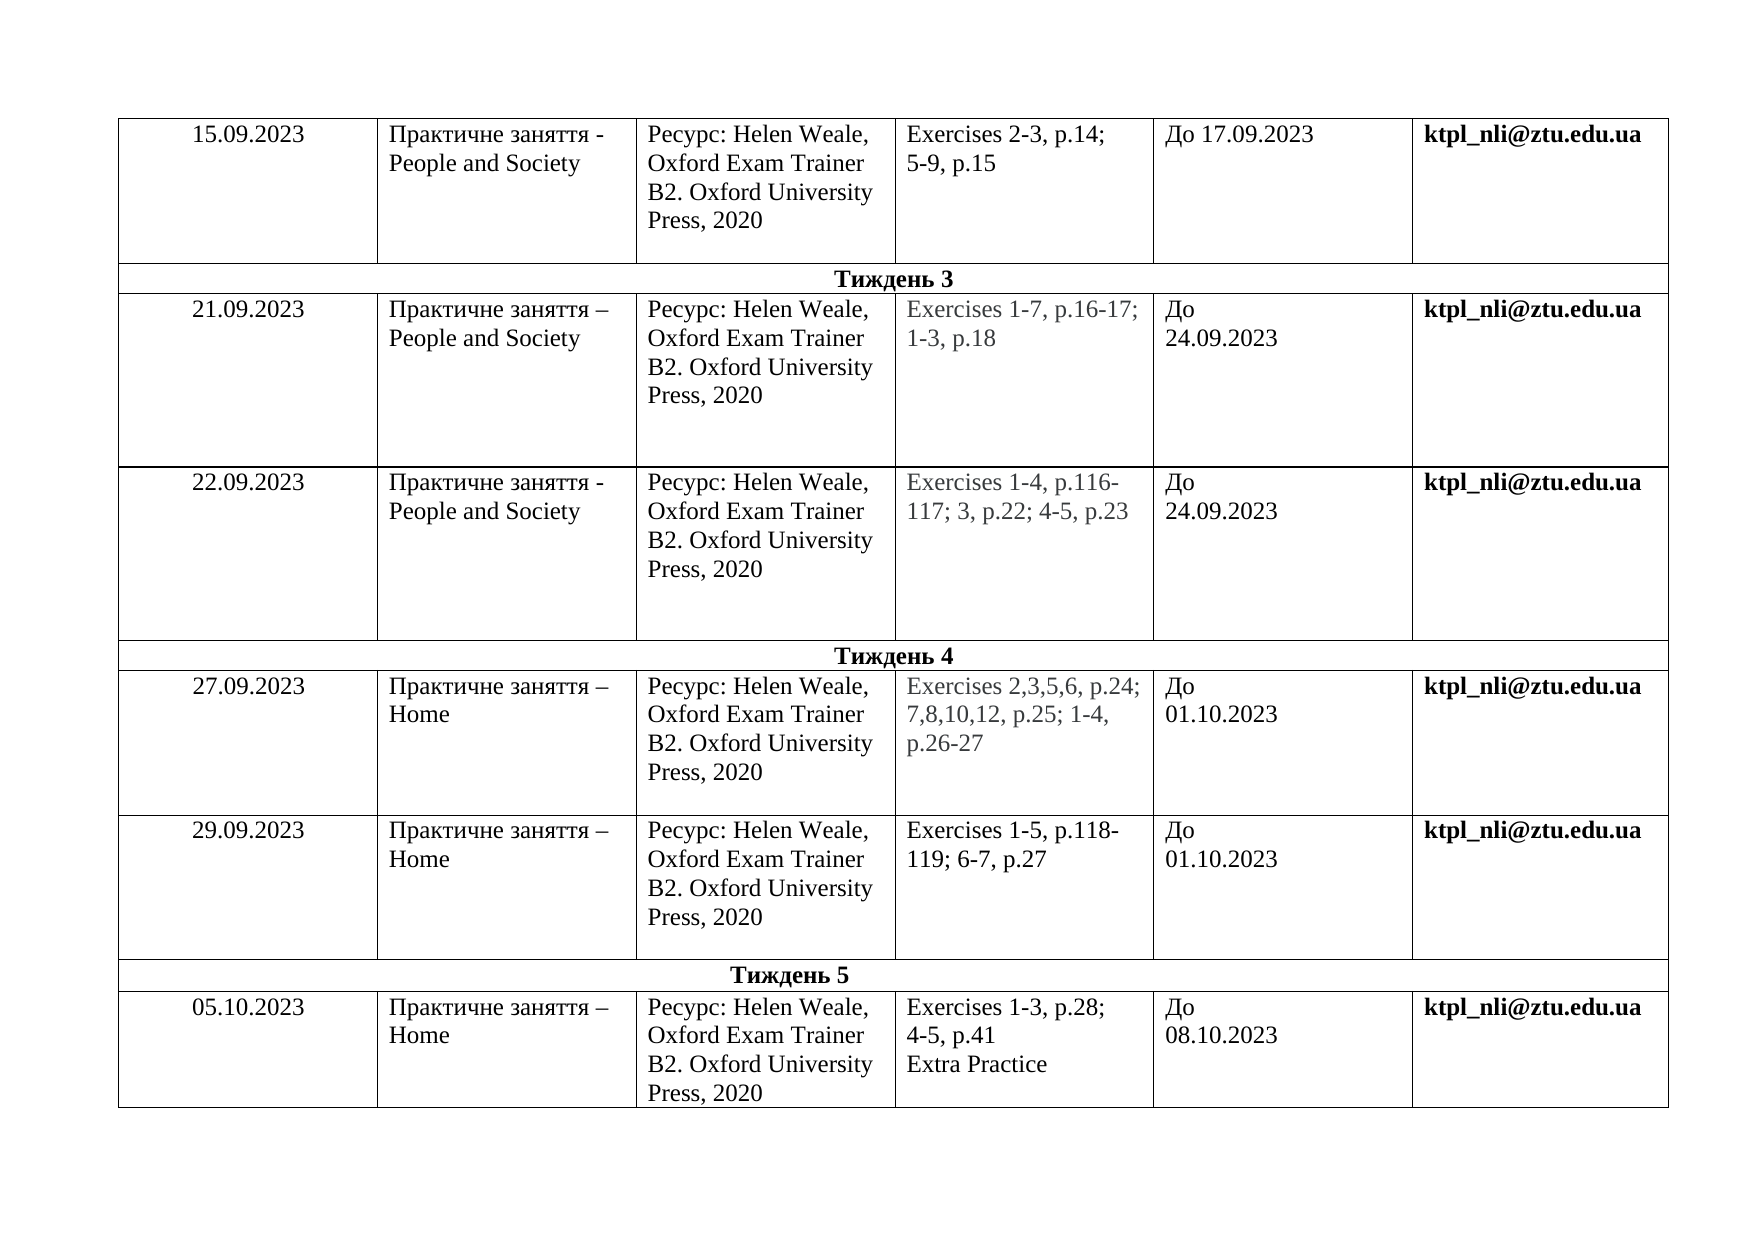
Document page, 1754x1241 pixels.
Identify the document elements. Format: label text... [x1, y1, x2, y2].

table_cell Exercises 1-7, p.16-17; 1-3, p.18 [896, 294, 1153, 466]
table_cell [637, 119, 895, 263]
table_cell Тиждень 3 [119, 264, 1668, 293]
table_cell 29.09.2023 [119, 816, 377, 959]
table_cell Ресурс: Helen Weale, Oxford Exam Trainer B2. Oxford University Press, 2020 [637, 468, 895, 640]
table_cell Exercises 1-5, p.118-119; 6-7, p.27 [896, 816, 1153, 959]
table_cell ktpl_nli@ztu.edu.ua [1413, 468, 1668, 640]
table_cell До 01.10.2023 [1154, 816, 1412, 959]
table_cell Тиждень 5 [119, 960, 1668, 991]
table_cell 05.10.2023 [119, 992, 377, 1107]
table_cell Практичне заняття - People and Society [378, 119, 636, 263]
table_cell До 24.09.2023 [1154, 294, 1412, 466]
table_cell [378, 992, 636, 1107]
table_cell 21.09.2023 [119, 294, 377, 466]
table_cell Практичне заняття – Home [378, 671, 636, 814]
table_cell Ресурс: Helen Weale, Oxford Exam Trainer B2. Oxford University Press, 2020 [637, 294, 895, 466]
table_cell До 17.09.2023 [1154, 119, 1412, 263]
table_cell Практичне заняття - People and Society [378, 468, 636, 640]
table_cell 15.09.2023 [119, 119, 377, 263]
table_cell До 01.10.2023 [1154, 671, 1412, 814]
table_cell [637, 992, 895, 1107]
table_cell Практичне заняття – Home [378, 816, 636, 959]
table_cell ktpl_nli@ztu.edu.ua [1413, 816, 1668, 959]
table_cell 22.09.2023 [119, 468, 377, 640]
table_cell 27.09.2023 [119, 671, 377, 814]
table_cell Exercises 1-4, p.116-117; 3, p.22; 4-5, p.23 [896, 468, 1153, 640]
table_cell ktpl_nli@ztu.edu.ua [1413, 992, 1668, 1107]
table_cell Exercises 2,3,5,6, p.24; 7,8,10,12, p.25; 1-4, p.26-27 [896, 671, 1153, 814]
table_cell Ресурс: Helen Weale, Oxford Exam Trainer B2. Oxford University Press, 2020 [637, 816, 895, 959]
table_cell Exercises 2-3, p.14; 5-9, p.15 [896, 119, 1153, 263]
table_cell ktpl_nli@ztu.edu.ua [1413, 119, 1668, 263]
table_cell Ресурс: Helen Weale, Oxford Exam Trainer B2. Oxford University Press, 2020 [637, 671, 895, 814]
table_cell ktpl_nli@ztu.edu.ua [1413, 671, 1668, 814]
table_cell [896, 992, 1153, 1107]
table_cell Практичне заняття – People and Society [378, 294, 636, 466]
table_cell ktpl_nli@ztu.edu.ua [1413, 294, 1668, 466]
table_cell До 08.10.2023 [1154, 992, 1412, 1107]
table_cell Тиждень 4 [119, 641, 1668, 670]
table_cell До 24.09.2023 [1154, 468, 1412, 640]
